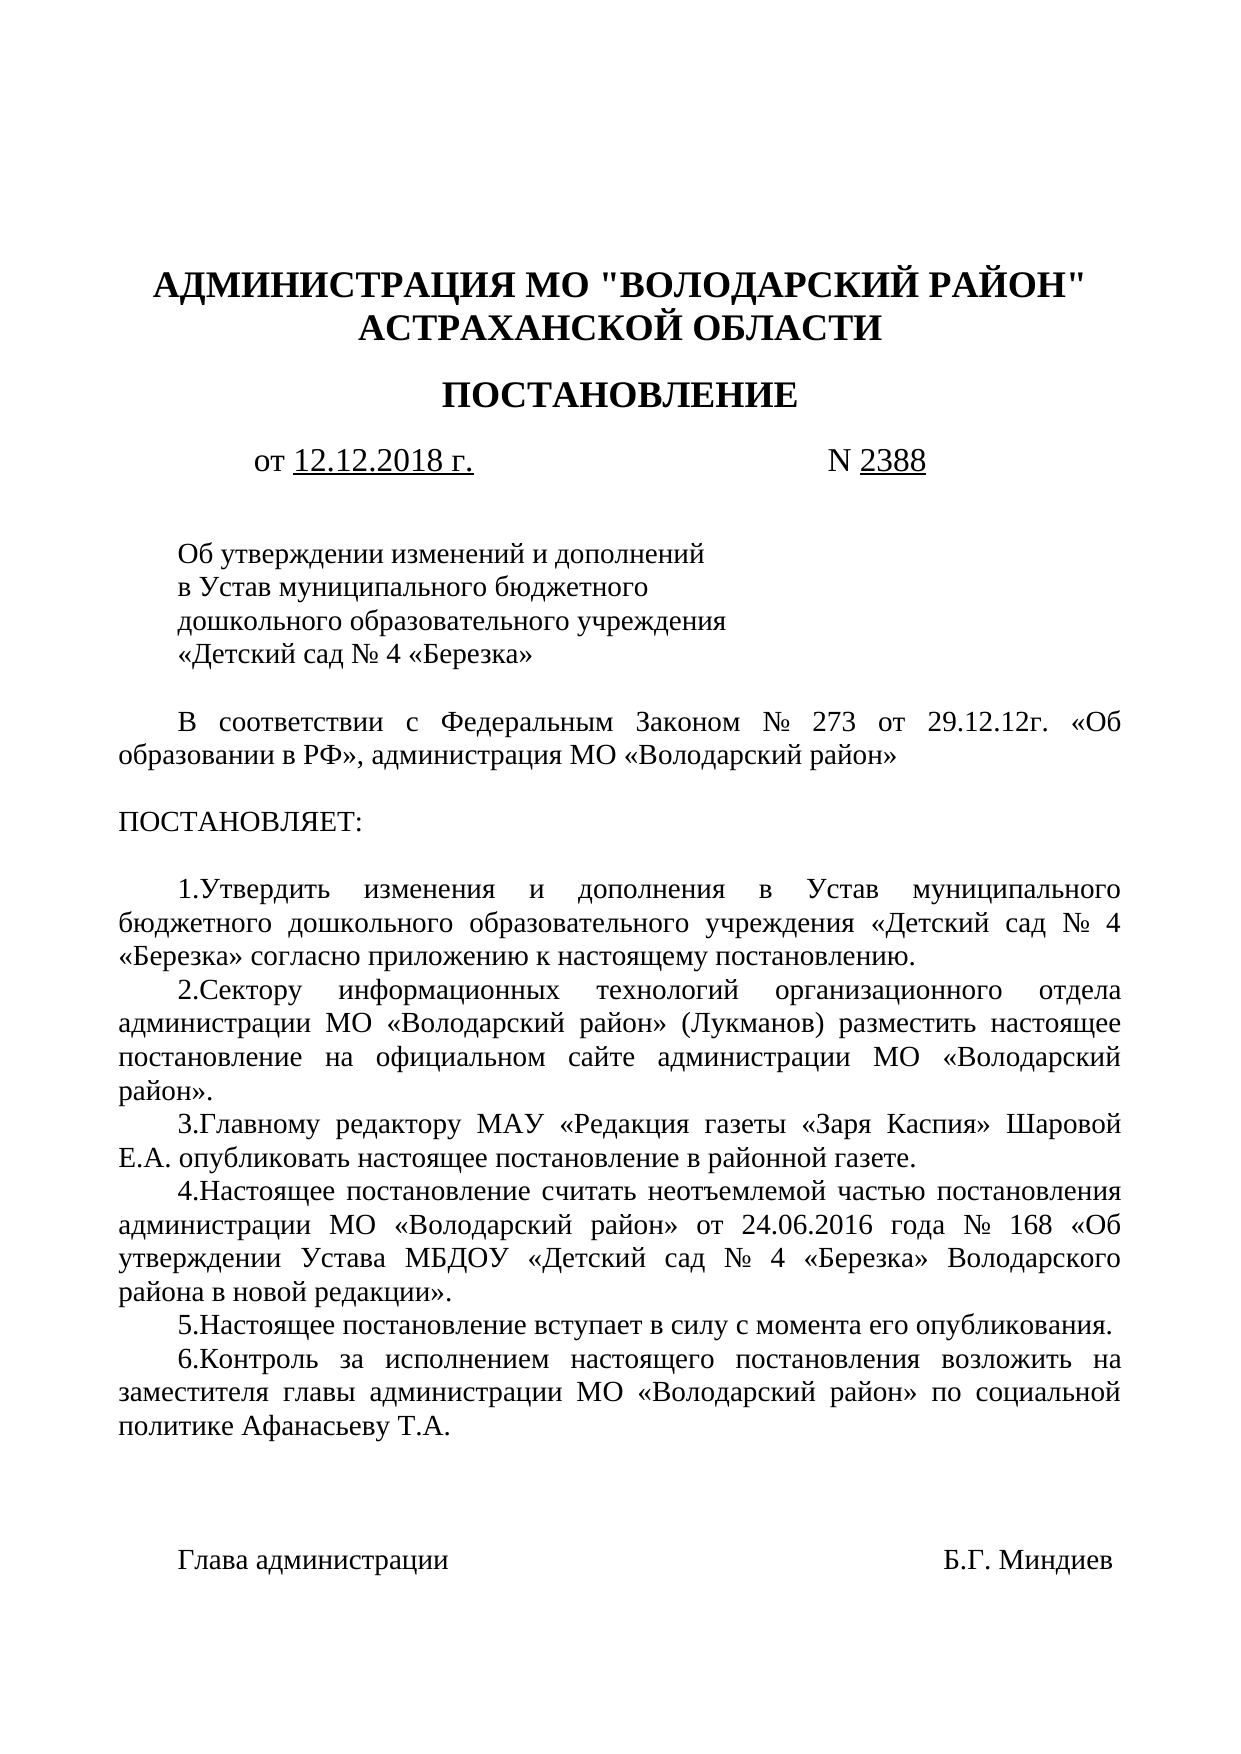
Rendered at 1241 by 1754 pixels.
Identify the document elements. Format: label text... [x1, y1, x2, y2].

text АДМИНИСТРАЦИЯ МО "ВОЛОДАРСКИЙ РАЙОН" [118, 262, 1122, 306]
text 5.Настоящее постановление вступает в силу с момента его опубликования. [118, 1307, 1122, 1341]
text ПОСТАНОВЛЯЕТ: [118, 804, 1122, 838]
text Об утверждении изменений и дополнений [118, 536, 1122, 569]
text В соответствии с Федеральным Законом № 273 от 29.12.12г. «Об образовании в РФ», администрация МО «Володарский район» [118, 704, 1122, 771]
text Глава администрации Б.Г. Миндиев [118, 1542, 1122, 1576]
text 6.Контроль за исполнением настоящего постановления возложить на заместителя главы администрации МО «Володарский район» по социальной политике Афанасьеву Т.А. [118, 1341, 1122, 1442]
table_header от 12.12.2018 г. [107, 440, 620, 478]
text дошкольного образовательного учреждения [118, 603, 1122, 637]
text 4.Настоящее постановление считать неотъемлемой частью постановления администрации МО «Володарский район» от 24.06.2016 года № 168 «Об утверждении Устава МБДОУ «Детский сад № 4 «Березка» Володарского района в новой редакции». [118, 1173, 1122, 1307]
text 2.Сектору информационных технологий организационного отдела администрации МО «Володарский район» (Лукманов) разместить настоящее постановление на официальном сайте администрации МО «Володарский район». [118, 972, 1122, 1106]
text 1.Утвердить изменения и дополнения в Устав муниципального бюджетного дошкольного образовательного учреждения «Детский сад № 4 «Березка» согласно приложению к настоящему постановлению. [118, 871, 1122, 972]
table_header N 2388 [620, 440, 1133, 478]
text 3.Главному редактору МАУ «Редакция газеты «Заря Каспия» Шаровой Е.А. опубликовать настоящее постановление в районной газете. [118, 1106, 1122, 1173]
text в Устав муниципального бюджетного [118, 569, 1122, 603]
text АСТРАХАНСКОЙ ОБЛАСТИ [118, 306, 1122, 349]
text «Детский сад № 4 «Березка» [118, 637, 1122, 670]
text ПОСТАНОВЛЕНИЕ [118, 373, 1122, 416]
